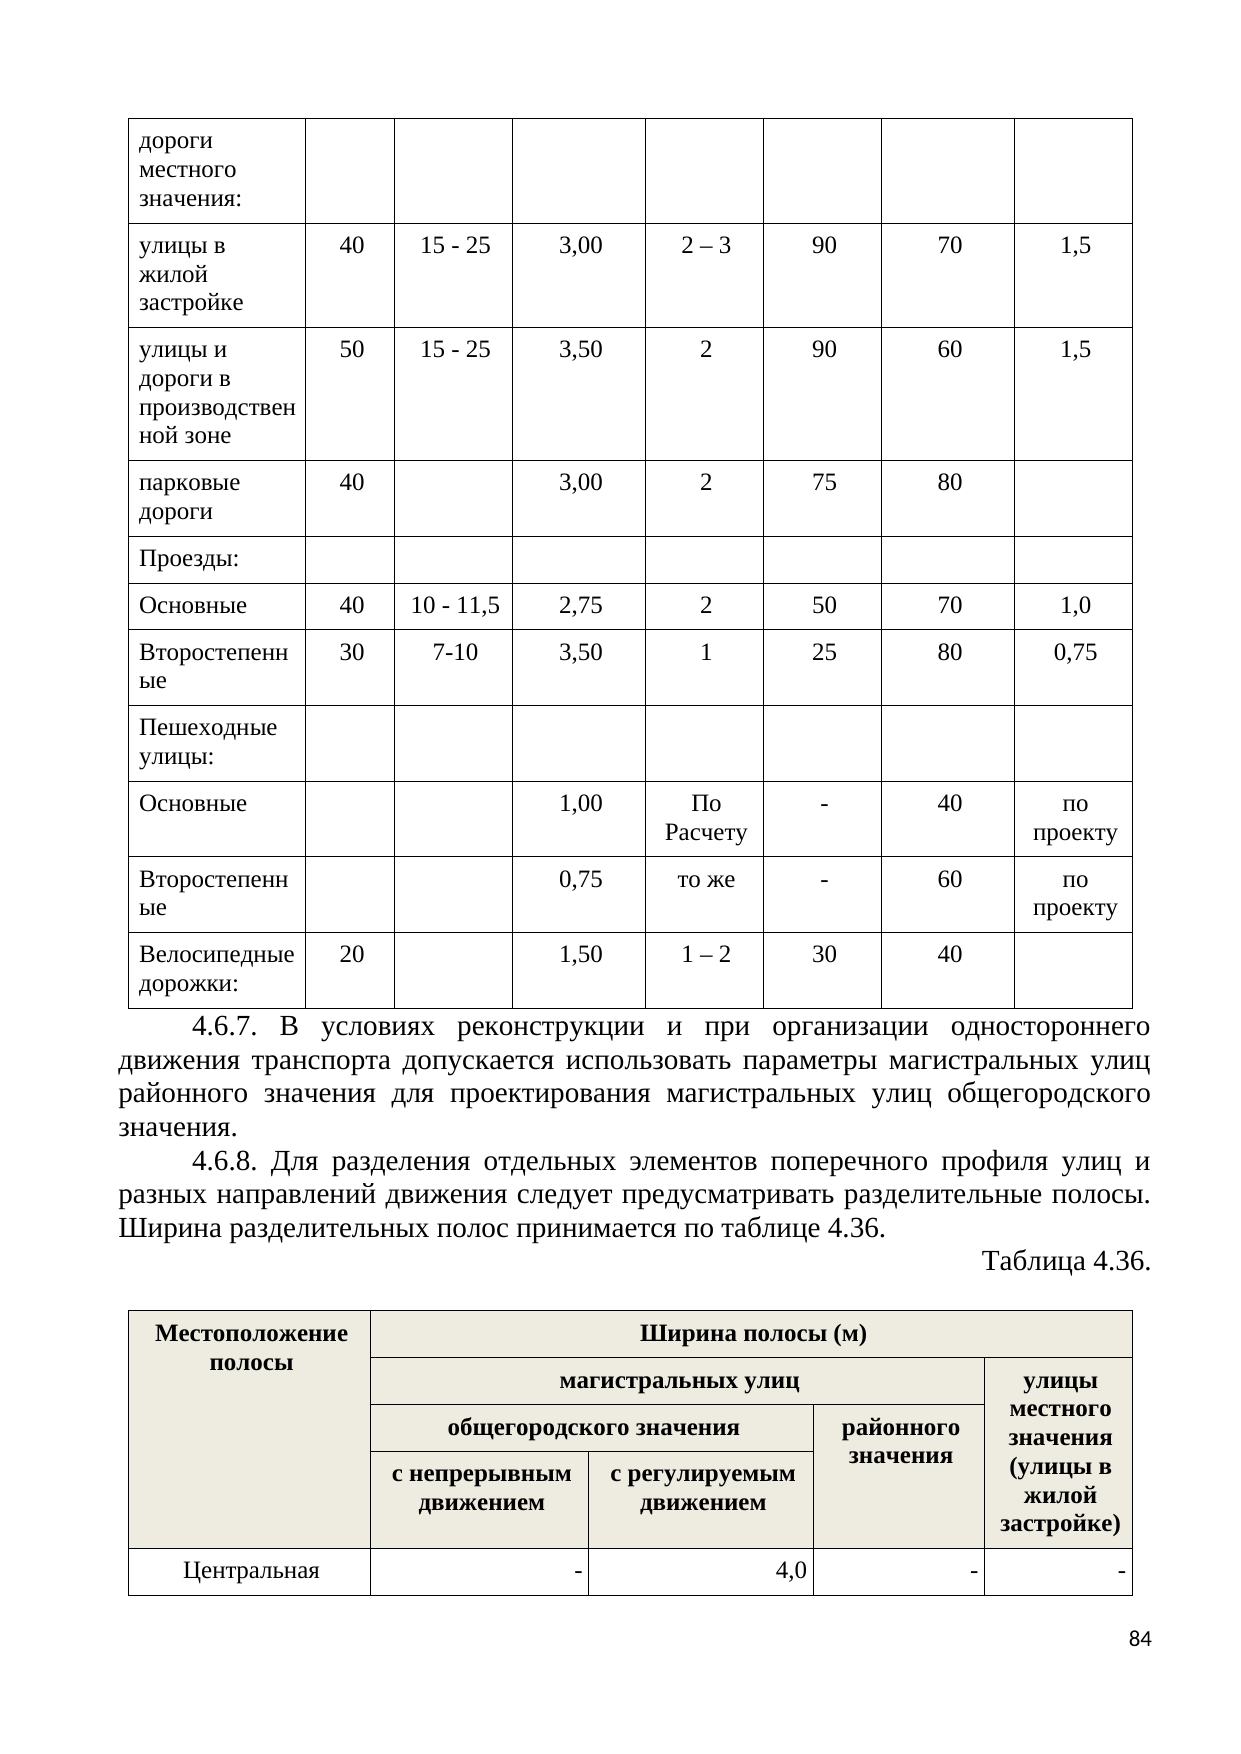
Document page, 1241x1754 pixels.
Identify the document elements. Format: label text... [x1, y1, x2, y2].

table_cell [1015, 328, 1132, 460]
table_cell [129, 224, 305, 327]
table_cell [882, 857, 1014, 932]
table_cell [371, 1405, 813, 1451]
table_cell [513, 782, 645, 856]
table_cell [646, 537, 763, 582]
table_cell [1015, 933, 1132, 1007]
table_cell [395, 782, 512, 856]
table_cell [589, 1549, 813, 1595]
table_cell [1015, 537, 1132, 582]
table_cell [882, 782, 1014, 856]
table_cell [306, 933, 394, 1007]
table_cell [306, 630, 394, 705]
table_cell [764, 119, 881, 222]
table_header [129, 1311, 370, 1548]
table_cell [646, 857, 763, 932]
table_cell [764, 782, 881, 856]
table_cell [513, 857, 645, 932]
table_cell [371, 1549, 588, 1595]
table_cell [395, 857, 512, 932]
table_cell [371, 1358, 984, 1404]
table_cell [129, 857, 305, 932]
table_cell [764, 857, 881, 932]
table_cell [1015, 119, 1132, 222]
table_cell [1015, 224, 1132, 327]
text 4.6.7. В условиях реконструкции и при организации одностороннего движения транспорта допускается использовать параметры магистральных улиц районного значения для проектирования магистральных улиц общегородского значения. [118, 1008, 1152, 1143]
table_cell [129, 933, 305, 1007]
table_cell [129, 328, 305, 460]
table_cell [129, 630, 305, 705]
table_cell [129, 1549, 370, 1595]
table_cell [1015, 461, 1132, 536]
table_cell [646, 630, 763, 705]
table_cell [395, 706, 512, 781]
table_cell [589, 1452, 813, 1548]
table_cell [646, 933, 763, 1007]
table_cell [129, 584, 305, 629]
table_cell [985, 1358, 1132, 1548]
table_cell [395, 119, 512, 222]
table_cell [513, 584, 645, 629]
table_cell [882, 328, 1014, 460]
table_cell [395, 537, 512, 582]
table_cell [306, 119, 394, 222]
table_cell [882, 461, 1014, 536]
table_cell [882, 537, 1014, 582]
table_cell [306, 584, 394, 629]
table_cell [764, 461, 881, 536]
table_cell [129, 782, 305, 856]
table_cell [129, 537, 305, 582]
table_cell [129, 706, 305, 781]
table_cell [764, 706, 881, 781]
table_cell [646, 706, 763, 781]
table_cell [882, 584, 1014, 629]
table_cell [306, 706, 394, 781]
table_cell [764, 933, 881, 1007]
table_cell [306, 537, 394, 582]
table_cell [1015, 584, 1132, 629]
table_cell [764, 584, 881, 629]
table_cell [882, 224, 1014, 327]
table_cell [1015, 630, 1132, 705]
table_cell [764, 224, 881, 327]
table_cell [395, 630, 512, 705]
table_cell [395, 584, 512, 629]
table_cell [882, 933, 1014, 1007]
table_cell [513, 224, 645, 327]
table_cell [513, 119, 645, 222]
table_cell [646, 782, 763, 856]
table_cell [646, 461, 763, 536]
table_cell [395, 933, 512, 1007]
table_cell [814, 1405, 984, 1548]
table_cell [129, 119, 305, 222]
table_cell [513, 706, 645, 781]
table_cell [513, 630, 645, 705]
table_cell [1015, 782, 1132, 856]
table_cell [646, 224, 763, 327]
text 4.6.8. Для разделения отдельных элементов поперечного профиля улиц и разных направлений движения следует предусматривать разделительные полосы. Ширина разделительных полос принимается по таблице 4.36. [118, 1143, 1152, 1243]
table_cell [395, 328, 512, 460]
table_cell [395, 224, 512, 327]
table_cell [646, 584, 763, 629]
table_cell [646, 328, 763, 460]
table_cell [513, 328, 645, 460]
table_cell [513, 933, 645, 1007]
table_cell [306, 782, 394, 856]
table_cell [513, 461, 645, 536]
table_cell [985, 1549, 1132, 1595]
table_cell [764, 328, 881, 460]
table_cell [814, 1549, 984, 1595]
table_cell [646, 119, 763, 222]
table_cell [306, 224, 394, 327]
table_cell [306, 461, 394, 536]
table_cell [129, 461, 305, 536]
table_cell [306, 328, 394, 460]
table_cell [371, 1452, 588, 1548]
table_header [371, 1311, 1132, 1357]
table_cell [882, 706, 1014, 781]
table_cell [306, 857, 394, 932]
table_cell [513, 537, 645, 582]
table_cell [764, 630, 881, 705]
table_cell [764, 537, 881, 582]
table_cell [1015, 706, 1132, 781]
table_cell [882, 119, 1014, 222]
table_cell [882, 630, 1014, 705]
text Таблица 4.36. [118, 1243, 1152, 1277]
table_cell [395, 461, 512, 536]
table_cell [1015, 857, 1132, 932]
